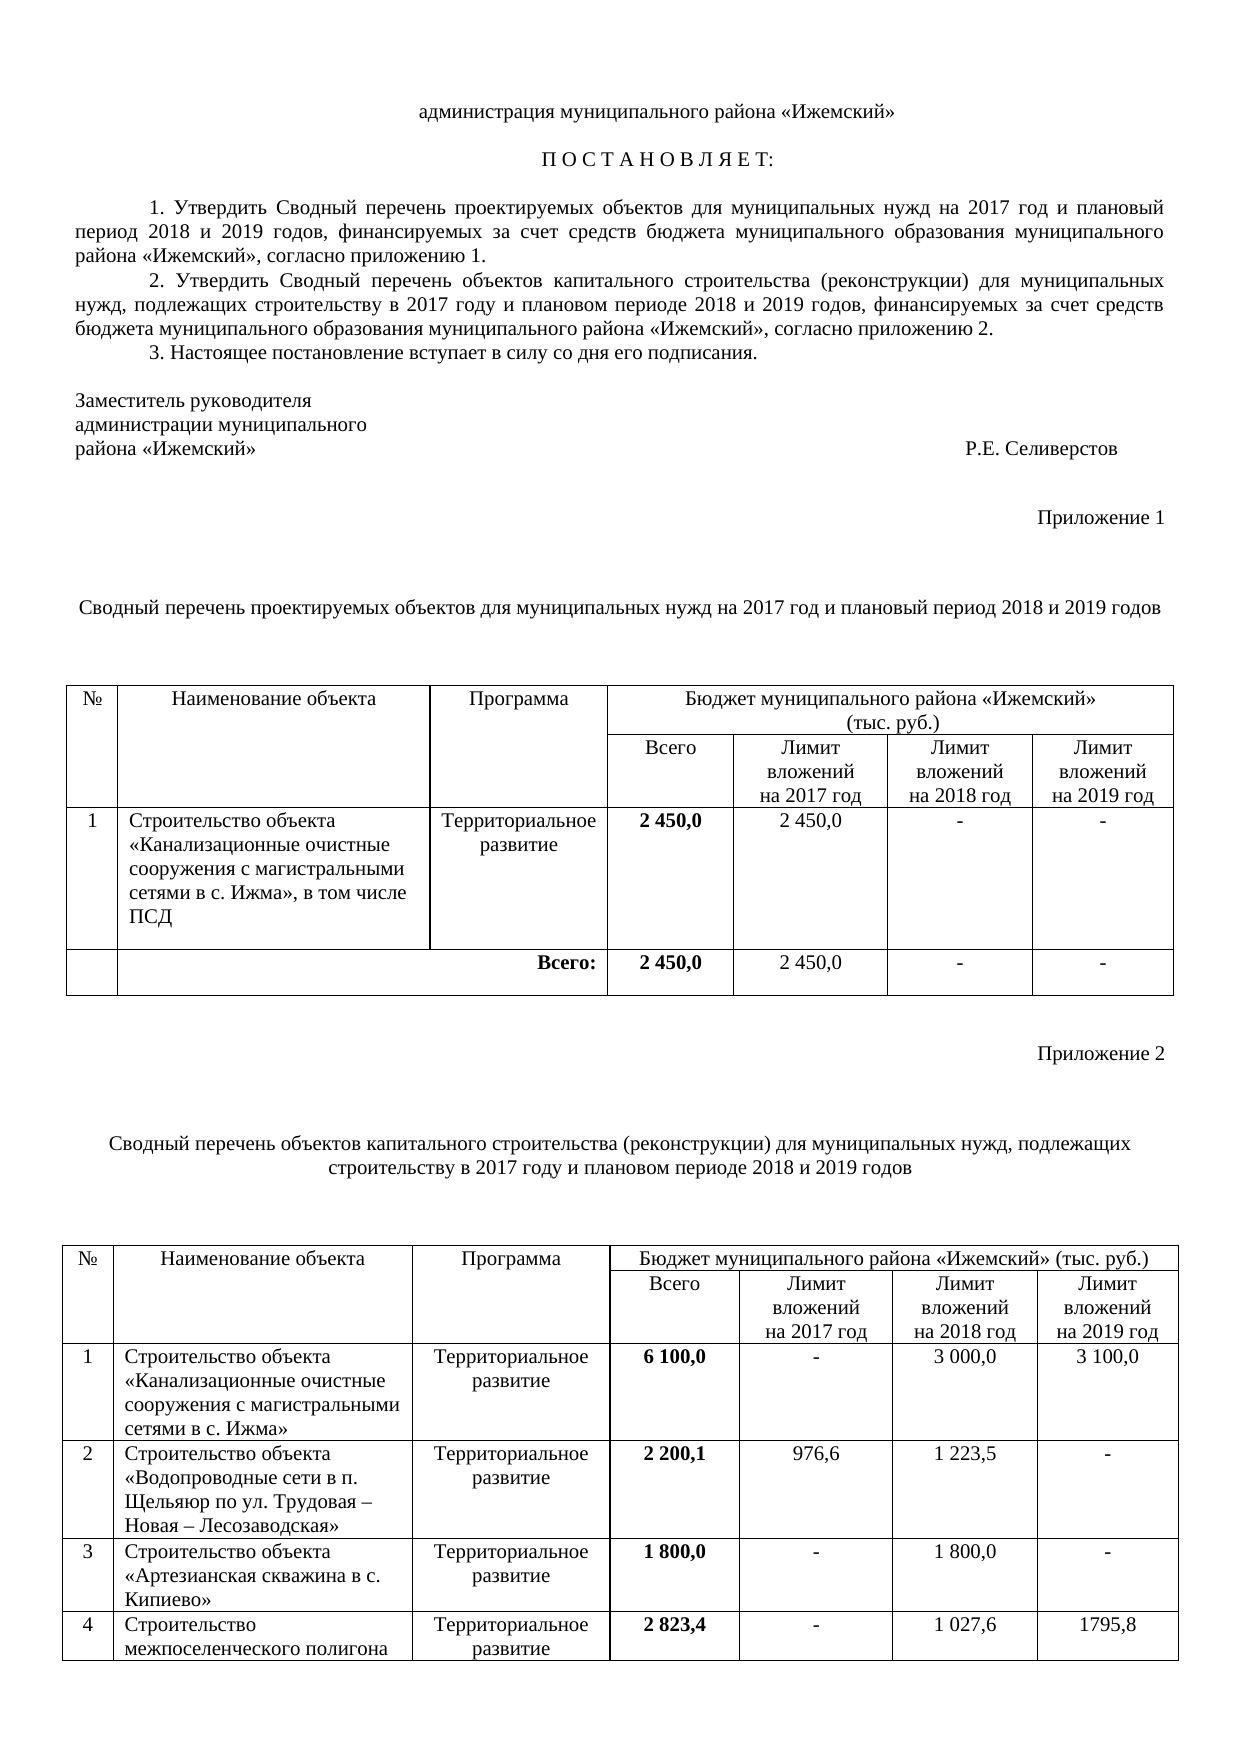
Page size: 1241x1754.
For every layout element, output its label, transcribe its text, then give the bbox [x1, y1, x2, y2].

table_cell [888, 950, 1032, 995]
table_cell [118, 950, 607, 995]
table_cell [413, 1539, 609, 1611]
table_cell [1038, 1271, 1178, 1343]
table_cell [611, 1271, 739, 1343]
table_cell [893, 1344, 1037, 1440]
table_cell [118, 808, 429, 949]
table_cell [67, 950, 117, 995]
text района «Ижемский» Р.Е. Селиверстов [75, 436, 1166, 460]
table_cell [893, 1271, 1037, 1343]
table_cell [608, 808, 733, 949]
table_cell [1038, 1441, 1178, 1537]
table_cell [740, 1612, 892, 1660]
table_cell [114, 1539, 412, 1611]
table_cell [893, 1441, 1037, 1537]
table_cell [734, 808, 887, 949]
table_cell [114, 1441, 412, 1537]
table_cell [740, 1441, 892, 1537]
text 3. Настоящее постановление вступает в силу со дня его подписания. [75, 340, 1166, 364]
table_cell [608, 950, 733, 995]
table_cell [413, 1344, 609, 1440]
text Сводный перечень проектируемых объектов для муниципальных нужд на 2017 год и плановый период 2018 и 2019 годов [75, 595, 1165, 619]
text 2. Утвердить Сводный перечень объектов капитального строительства (реконструкции) для муниципальных нужд, подлежащих строительству в 2017 году и плановом периоде 2018 и 2019 годов, финансируемых за счет средств бюджета муниципального образования муниципального района «Ижемский», согласно приложению 2. [75, 267, 1165, 340]
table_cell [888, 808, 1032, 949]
text Приложение 2 [75, 1041, 1165, 1065]
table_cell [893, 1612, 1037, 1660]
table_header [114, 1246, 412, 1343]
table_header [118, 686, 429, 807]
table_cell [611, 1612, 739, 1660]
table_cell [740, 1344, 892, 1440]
text Сводный перечень объектов капитального строительства (реконструкции) для муниципальных нужд, подлежащих строительству в 2017 году и плановом периоде 2018 и 2019 годов [75, 1131, 1165, 1179]
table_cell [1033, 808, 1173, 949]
text администрация муниципального района «Ижемский» [75, 99, 1165, 123]
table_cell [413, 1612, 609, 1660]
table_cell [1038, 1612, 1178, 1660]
text Приложение 1 [75, 505, 1165, 529]
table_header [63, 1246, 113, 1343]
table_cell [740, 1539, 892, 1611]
text Заместитель руководителя [75, 388, 1166, 412]
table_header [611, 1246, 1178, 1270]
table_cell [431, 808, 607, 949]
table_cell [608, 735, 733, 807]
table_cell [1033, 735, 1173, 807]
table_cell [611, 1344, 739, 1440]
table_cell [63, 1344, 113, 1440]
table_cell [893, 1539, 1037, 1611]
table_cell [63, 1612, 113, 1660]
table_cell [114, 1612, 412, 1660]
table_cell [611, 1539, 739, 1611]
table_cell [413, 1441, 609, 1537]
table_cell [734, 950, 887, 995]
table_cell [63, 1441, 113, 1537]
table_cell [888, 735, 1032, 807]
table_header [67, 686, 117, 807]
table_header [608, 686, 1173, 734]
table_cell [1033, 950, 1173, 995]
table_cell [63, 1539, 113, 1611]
text П О С Т А Н О В Л Я Е Т: [75, 147, 1165, 171]
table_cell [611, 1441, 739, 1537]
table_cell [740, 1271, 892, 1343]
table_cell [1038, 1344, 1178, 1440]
text администрации муниципального [75, 412, 1166, 436]
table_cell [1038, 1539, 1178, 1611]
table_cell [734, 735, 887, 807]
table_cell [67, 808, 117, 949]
text 1. Утвердить Сводный перечень проектируемых объектов для муниципальных нужд на 2017 год и плановый период 2018 и 2019 годов, финансируемых за счет средств бюджета муниципального образования муниципального района «Ижемский», согласно приложению 1. [75, 195, 1165, 267]
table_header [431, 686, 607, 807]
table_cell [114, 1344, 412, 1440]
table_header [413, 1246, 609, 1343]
